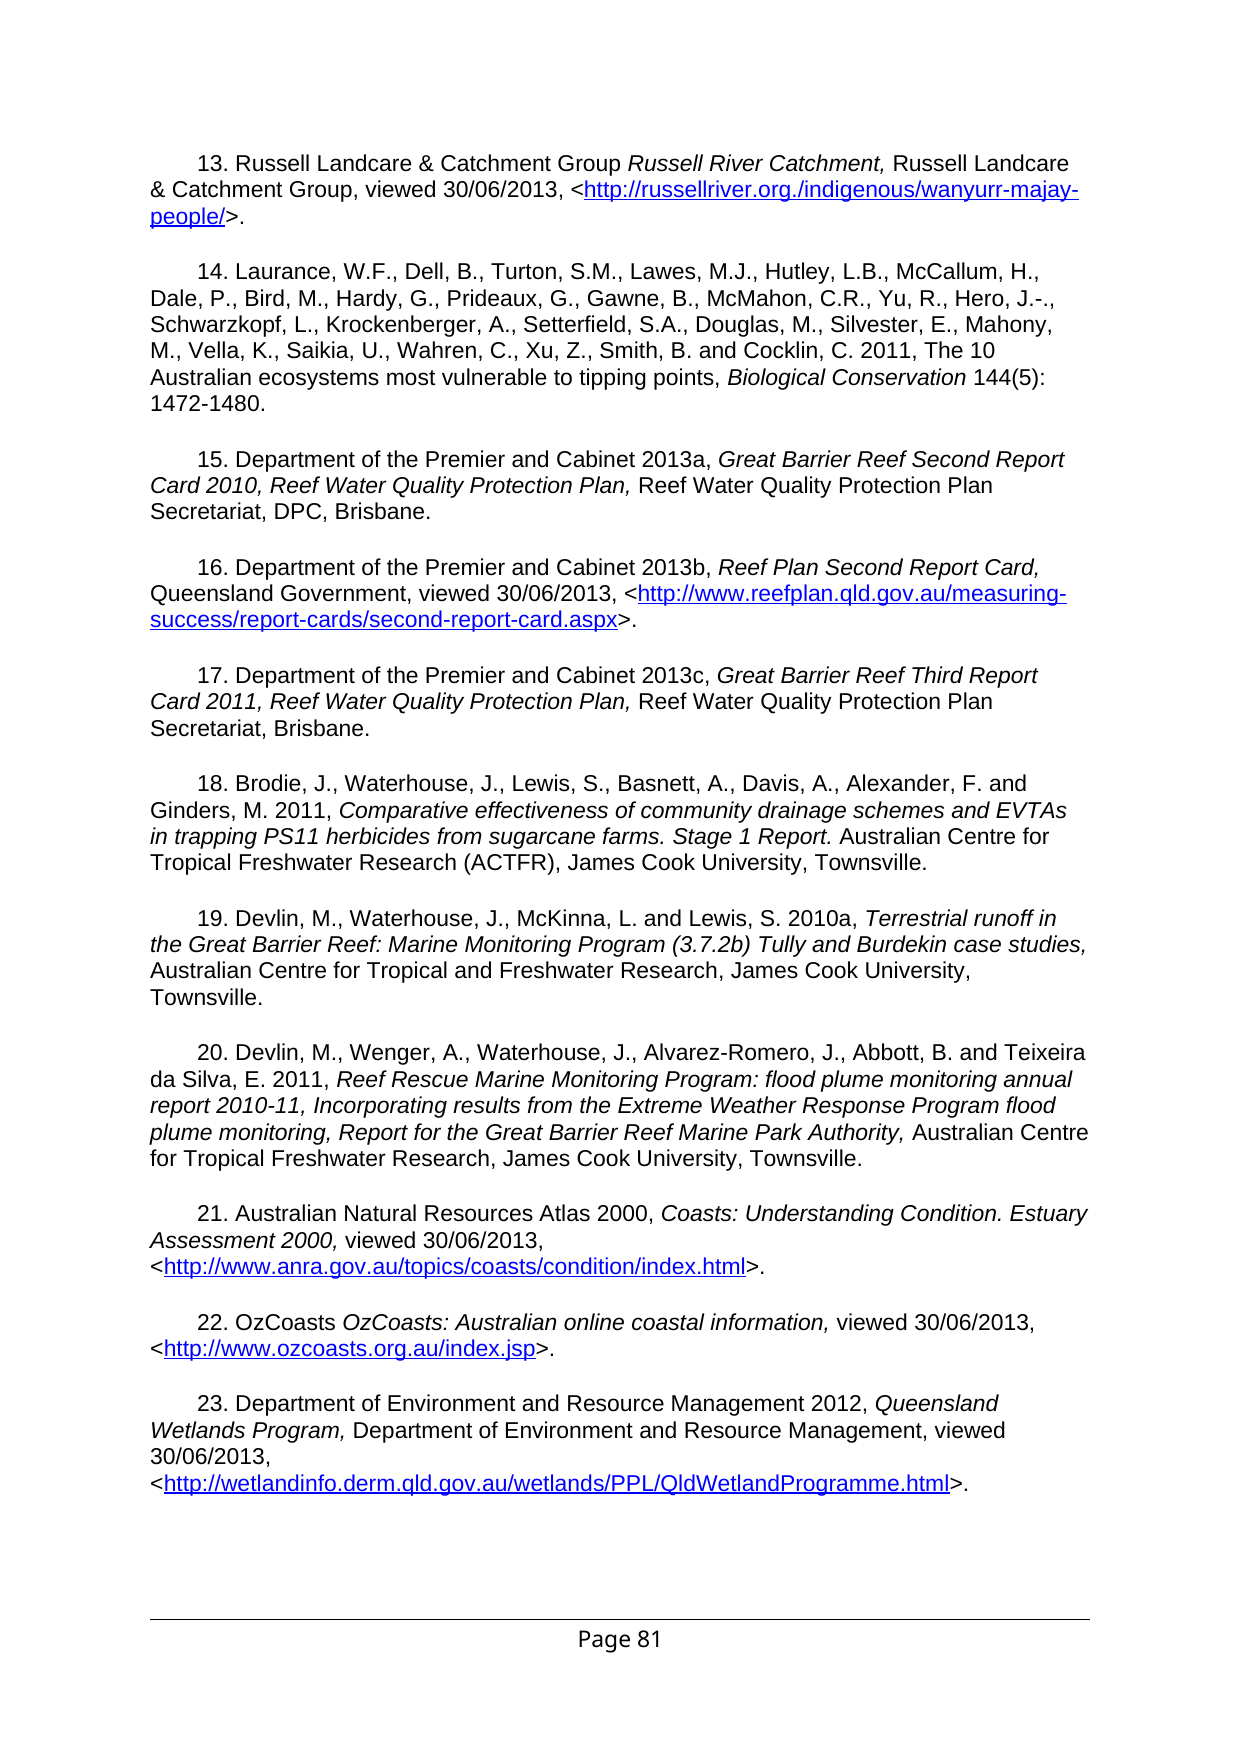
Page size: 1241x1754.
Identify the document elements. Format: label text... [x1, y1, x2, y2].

text 17. Department of the Premier and Cabinet 2013c, Great Barrier Reef Third Report Card 2011, Reef Water Quality Protection Plan, Reef Water Quality Protection Plan Secretariat, Brisbane. [150, 662, 1090, 741]
text 21. Australian Natural Resources Atlas 2000, Coasts: Understanding Condition. Estuary Assessment 2000, viewed 30/06/2013, <http://www.anra.gov.au/topics/coasts/condition/index.html>. [150, 1200, 1090, 1279]
text 14. Laurance, W.F., Dell, B., Turton, S.M., Lawes, M.J., Hutley, L.B., McCallum, H., Dale, P., Bird, M., Hardy, G., Prideaux, G., Gawne, B., McMahon, C.R., Yu, R., Hero, J.-., Schwarzkopf, L., Krockenberger, A., Setterfield, S.A., Douglas, M., Silvester, E., Mahony, M., Vella, K., Saikia, U., Wahren, C., Xu, Z., Smith, B. and Cocklin, C. 2011, The 10 Australian ecosystems most vulnerable to tipping points, Biological Conservation 144(5): 1472-1480. [150, 258, 1090, 416]
text 18. Brodie, J., Waterhouse, J., Lewis, S., Basnett, A., Davis, A., Alexander, F. and Ginders, M. 2011, Comparative effectiveness of community drainage schemes and EVTAs in trapping PS11 herbicides from sugarcane farms. Stage 1 Report. Australian Centre for Tropical Freshwater Research (ACTFR), James Cook University, Townsville. [150, 770, 1090, 876]
text 23. Department of Environment and Resource Management 2012, Queensland Wetlands Program, Department of Environment and Resource Management, viewed 30/06/2013, <http://wetlandinfo.derm.qld.gov.au/wetlands/PPL/QldWetlandProgramme.html>. [150, 1390, 1090, 1496]
text 22. OzCoasts OzCoasts: Australian online coastal information, viewed 30/06/2013, <http://www.ozcoasts.org.au/index.jsp>. [150, 1308, 1090, 1361]
text 20. Devlin, M., Wenger, A., Waterhouse, J., Alvarez-Romero, J., Abbott, B. and Teixeira da Silva, E. 2011, Reef Rescue Marine Monitoring Program: flood plume monitoring annual report 2010-11, Incorporating results from the Extreme Weather Response Program flood plume monitoring, Report for the Great Barrier Reef Marine Park Authority, Australian Centre for Tropical Freshwater Research, James Cook University, Townsville. [150, 1039, 1090, 1171]
text 13. Russell Landcare & Catchment Group Russell River Catchment, Russell Landcare & Catchment Group, viewed 30/06/2013, <http://russellriver.org./indigenous/wanyurr-majay-people/>. [150, 150, 1090, 229]
text 16. Department of the Premier and Cabinet 2013b, Reef Plan Second Report Card, Queensland Government, viewed 30/06/2013, <http://www.reefplan.qld.gov.au/measuring-success/report-cards/second-report-card.aspx>. [150, 554, 1090, 633]
text 19. Devlin, M., Waterhouse, J., McKinna, L. and Lewis, S. 2010a, Terrestrial runoff in the Great Barrier Reef: Marine Monitoring Program (3.7.2b) Tully and Burdekin case studies, Australian Centre for Tropical and Freshwater Research, James Cook University, Townsville. [150, 905, 1090, 1010]
text 15. Department of the Premier and Cabinet 2013a, Great Barrier Reef Second Report Card 2010, Reef Water Quality Protection Plan, Reef Water Quality Protection Plan Secretariat, DPC, Brisbane. [150, 446, 1090, 524]
